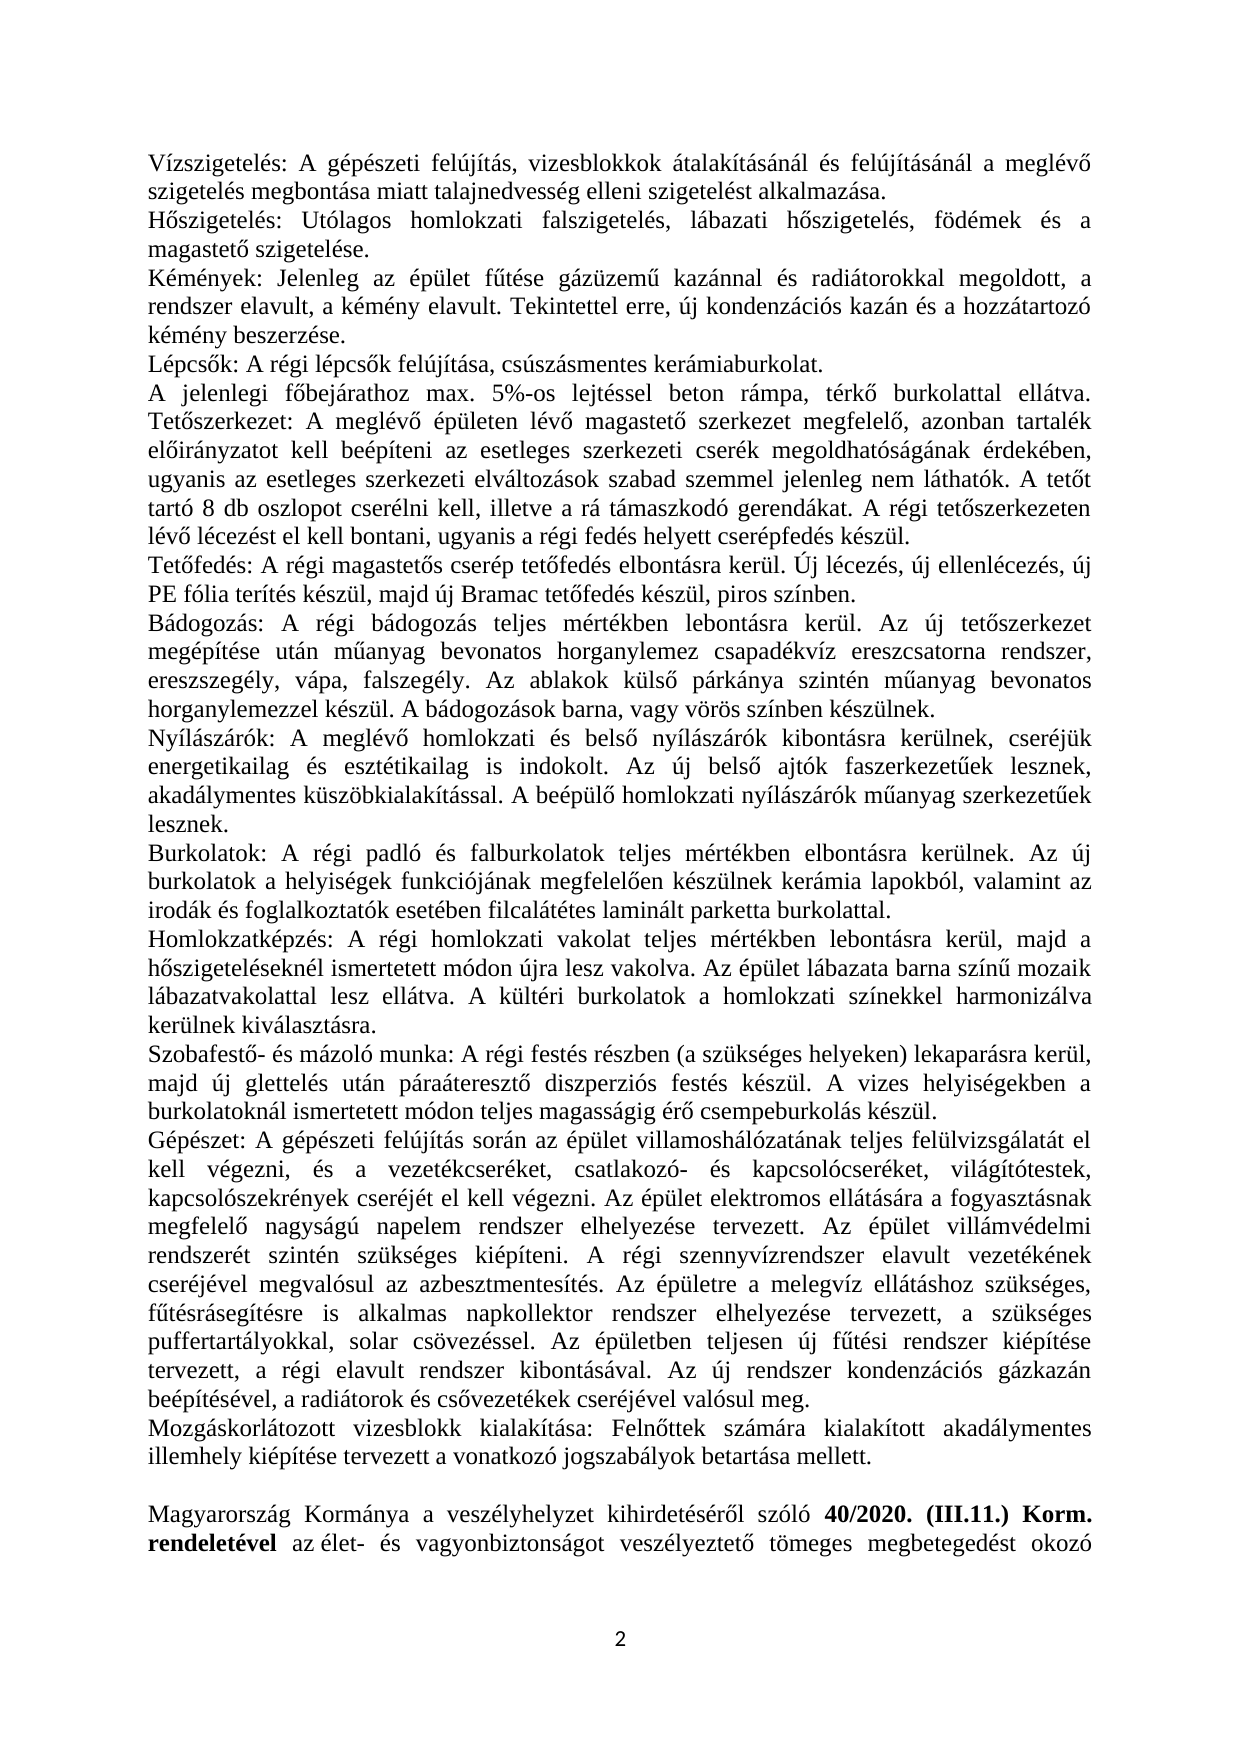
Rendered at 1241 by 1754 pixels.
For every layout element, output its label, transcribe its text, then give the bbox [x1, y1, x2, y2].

text Bádogozás: A régi bádogozás teljes mértékben lebontásra kerül. Az új tetőszerkezet megépítése után műanyag bevonatos horganylemez csapadékvíz ereszcsatorna rendszer, ereszszegély, vápa, falszegély. Az ablakok külső párkánya szintén műanyag bevonatos horganylemezzel készül. A bádogozások barna, vagy vörös színben készülnek. [148, 608, 1092, 723]
text Tetőfedés: A régi magastetős cserép tetőfedés elbontásra kerül. Új lécezés, új ellenlécezés, új PE fólia terítés készül, majd új Bramac tetőfedés készül, piros színben. [148, 550, 1092, 608]
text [148, 1499, 1092, 1556]
text Mozgáskorlátozott vizesblokk kialakítása: Felnőttek számára kialakított akadálymentes illemhely kiépítése tervezett a vonatkozó jogszabályok betartása mellett. [148, 1413, 1092, 1470]
text Homlokzatképzés: A régi homlokzati vakolat teljes mértékben lebontásra kerül, majd a hőszigeteléseknél ismertetett módon újra lesz vakolva. Az épület lábazata barna színű mozaik lábazatvakolattal lesz ellátva. A kültéri burkolatok a homlokzati színekkel harmonizálva kerülnek kiválasztásra. [148, 924, 1092, 1039]
text A jelenlegi főbejárathoz max. 5%-os lejtéssel beton rámpa, térkő burkolattal ellátva. Tetőszerkezet: A meglévő épületen lévő magastető szerkezet megfelelő, azonban tartalék előirányzatot kell beépíteni az esetleges szerkezeti cserék megoldhatóságának érdekében, ugyanis az esetleges szerkezeti elváltozások szabad szemmel jelenleg nem láthatók. A tetőt tartó 8 db oszlopot cserélni kell, illetve a rá támaszkodó gerendákat. A régi tetőszerkezeten lévő lécezést el kell bontani, ugyanis a régi fedés helyett cserépfedés készül. [148, 378, 1092, 550]
text Lépcsők: A régi lépcsők felújítása, csúszásmentes kerámiaburkolat. [148, 349, 1092, 378]
text Nyílászárók: A meglévő homlokzati és belső nyílászárók kibontásra kerülnek, cseréjük energetikailag és esztétikailag is indokolt. Az új belső ajtók faszerkezetűek lesznek, akadálymentes küszöbkialakítással. A beépülő homlokzati nyílászárók műanyag szerkezetűek lesznek. [148, 723, 1092, 838]
text Gépészet: A gépészeti felújítás során az épület villamoshálózatának teljes felülvizsgálatát el kell végezni, és a vezetékcseréket, csatlakozó- és kapcsolócseréket, világítótestek, kapcsolószekrények cseréjét el kell végezni. Az épület elektromos ellátására a fogyasztásnak megfelelő nagyságú napelem rendszer elhelyezése tervezett. Az épület villámvédelmi rendszerét szintén szükséges kiépíteni. A régi szennyvízrendszer elavult vezetékének cseréjével megvalósul az azbesztmentesítés. Az épületre a melegvíz ellátáshoz szükséges, fűtésrásegítésre is alkalmas napkollektor rendszer elhelyezése tervezett, a szükséges puffertartályokkal, solar csövezéssel. Az épületben teljesen új fűtési rendszer kiépítése tervezett, a régi elavult rendszer kibontásával. Az új rendszer kondenzációs gázkazán beépítésével, a radiátorok és csővezetékek cseréjével valósul meg. [148, 1125, 1092, 1413]
text Kémények: Jelenleg az épület fűtése gázüzemű kazánnal és radiátorokkal megoldott, a rendszer elavult, a kémény elavult. Tekintettel erre, új kondenzációs kazán és a hozzátartozó kémény beszerzése. [148, 263, 1092, 349]
text Vízszigetelés: A gépészeti felújítás, vizesblokkok átalakításánál és felújításánál a meglévő szigetelés megbontása miatt talajnedvesség elleni szigetelést alkalmazása. [148, 148, 1092, 205]
text Szobafestő- és mázoló munka: A régi festés részben (a szükséges helyeken) lekaparásra kerül, majd új glettelés után páraáteresztő diszperziós festés készül. A vizes helyiségekben a burkolatoknál ismertetett módon teljes magasságig érő csempeburkolás készül. [148, 1039, 1092, 1125]
text Burkolatok: A régi padló és falburkolatok teljes mértékben elbontásra kerülnek. Az új burkolatok a helyiségek funkciójának megfelelően készülnek kerámia lapokból, valamint az irodák és foglalkoztatók esetében filcalátétes laminált parketta burkolattal. [148, 838, 1092, 924]
text Hőszigetelés: Utólagos homlokzati falszigetelés, lábazati hőszigetelés, födémek és a magastető szigetelése. [148, 205, 1092, 263]
